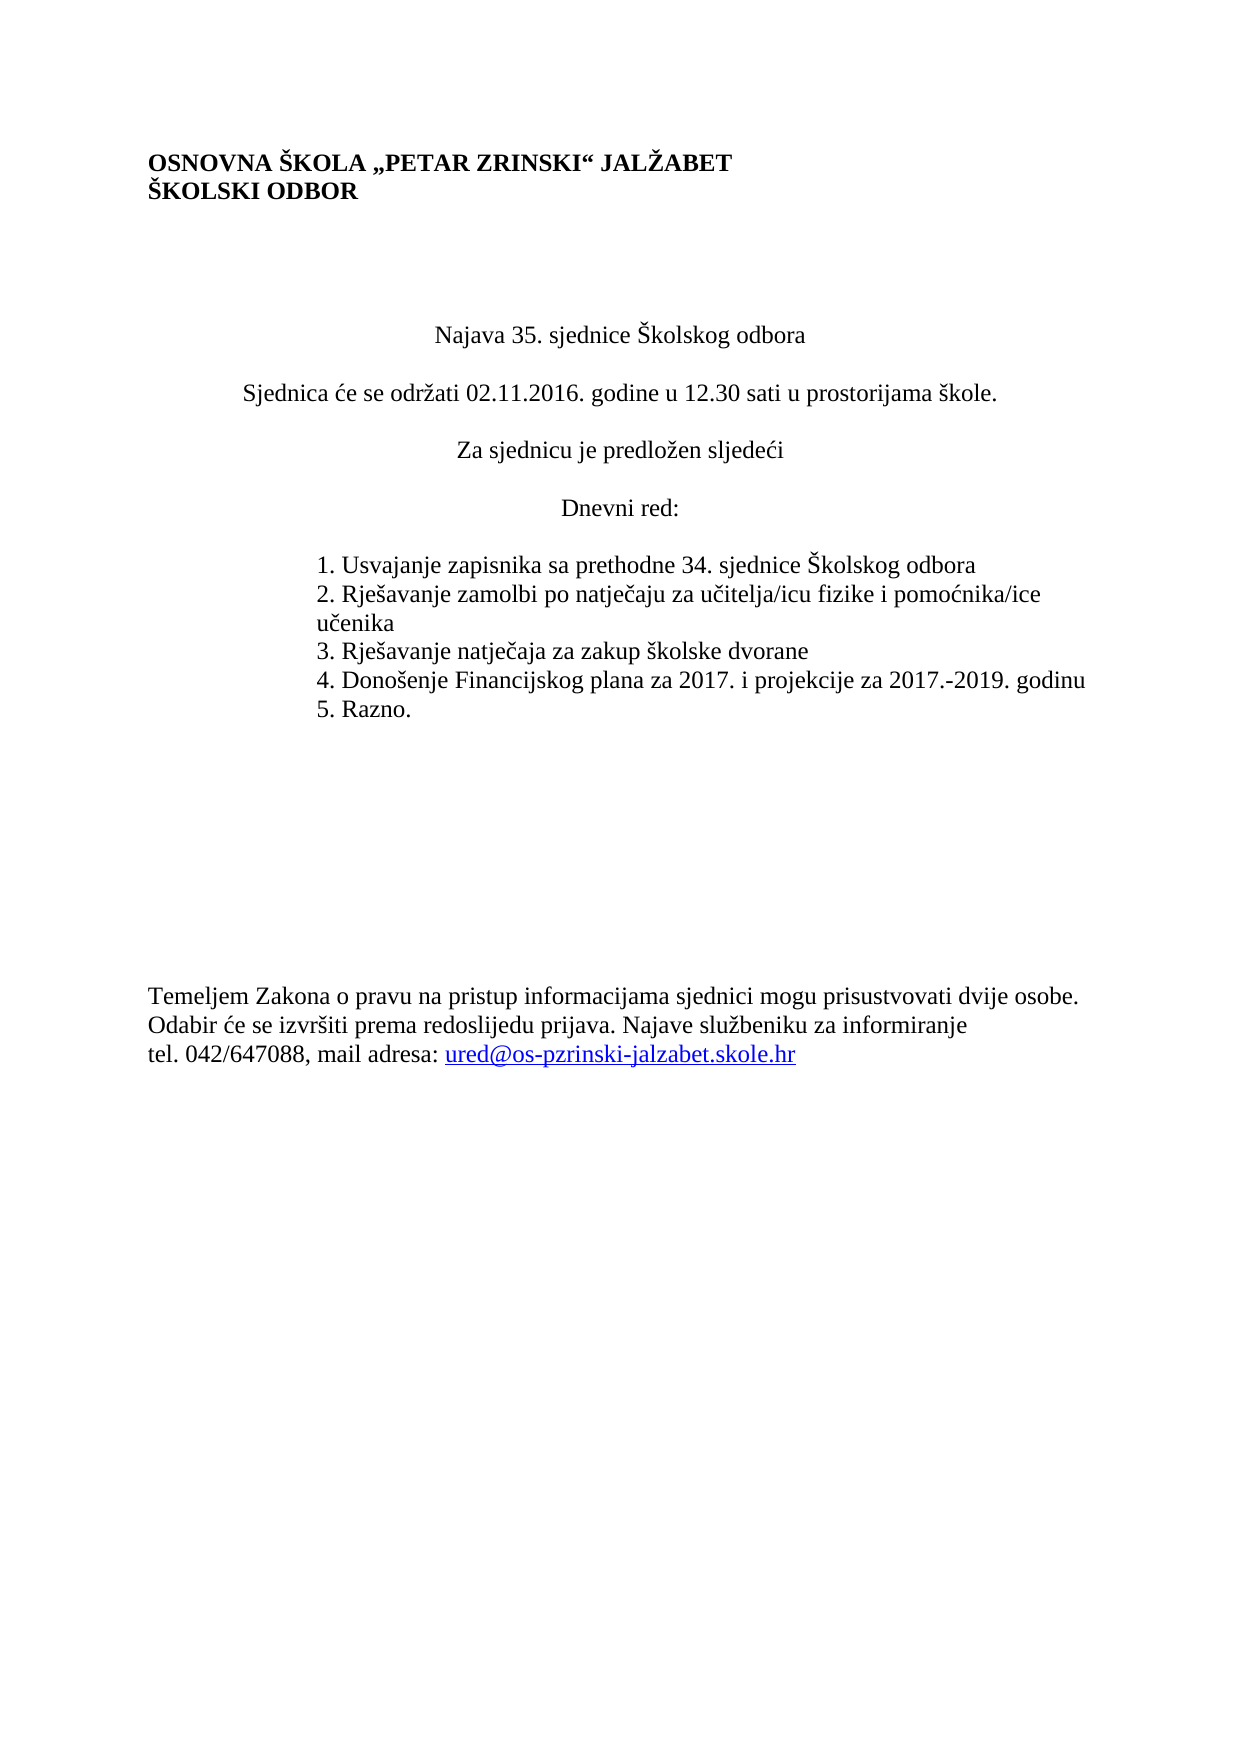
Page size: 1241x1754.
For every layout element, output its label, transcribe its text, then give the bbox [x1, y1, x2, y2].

text 4. Donošenje Financijskog plana za 2017. i projekcije za 2017.-2019. godinu [316, 665, 1093, 694]
text ŠKOLSKI ODBOR [148, 176, 1093, 205]
text 5. Razno. [148, 694, 1093, 723]
text 1. Usvajanje zapisnika sa prethodne 34. sjednice Školskog odbora [148, 550, 1093, 579]
text tel. 042/647088, mail adresa: ured@os-pzrinski-jalzabet.skole.hr [148, 1039, 1093, 1068]
text 2. Rješavanje zamolbi po natječaju za učitelja/icu fizike i pomoćnika/ice učenika [316, 579, 1093, 636]
text Dnevni red: [148, 493, 1093, 521]
text Najava 35. sjednice Školskog odbora [148, 320, 1093, 349]
text Za sjednicu je predložen sljedeći [148, 435, 1093, 464]
text Sjednica će se održati 02.11.2016. godine u 12.30 sati u prostorijama škole. [148, 378, 1093, 406]
text OSNOVNA ŠKOLA „PETAR ZRINSKI“ JALŽABET [148, 148, 1093, 176]
text 3. Rješavanje natječaja za zakup školske dvorane [316, 636, 1093, 665]
text Temeljem Zakona o pravu na pristup informacijama sjednici mogu prisustvovati dvije osobe. Odabir će se izvršiti prema redoslijedu prijava. Najave službeniku za informiranje [148, 981, 1093, 1039]
